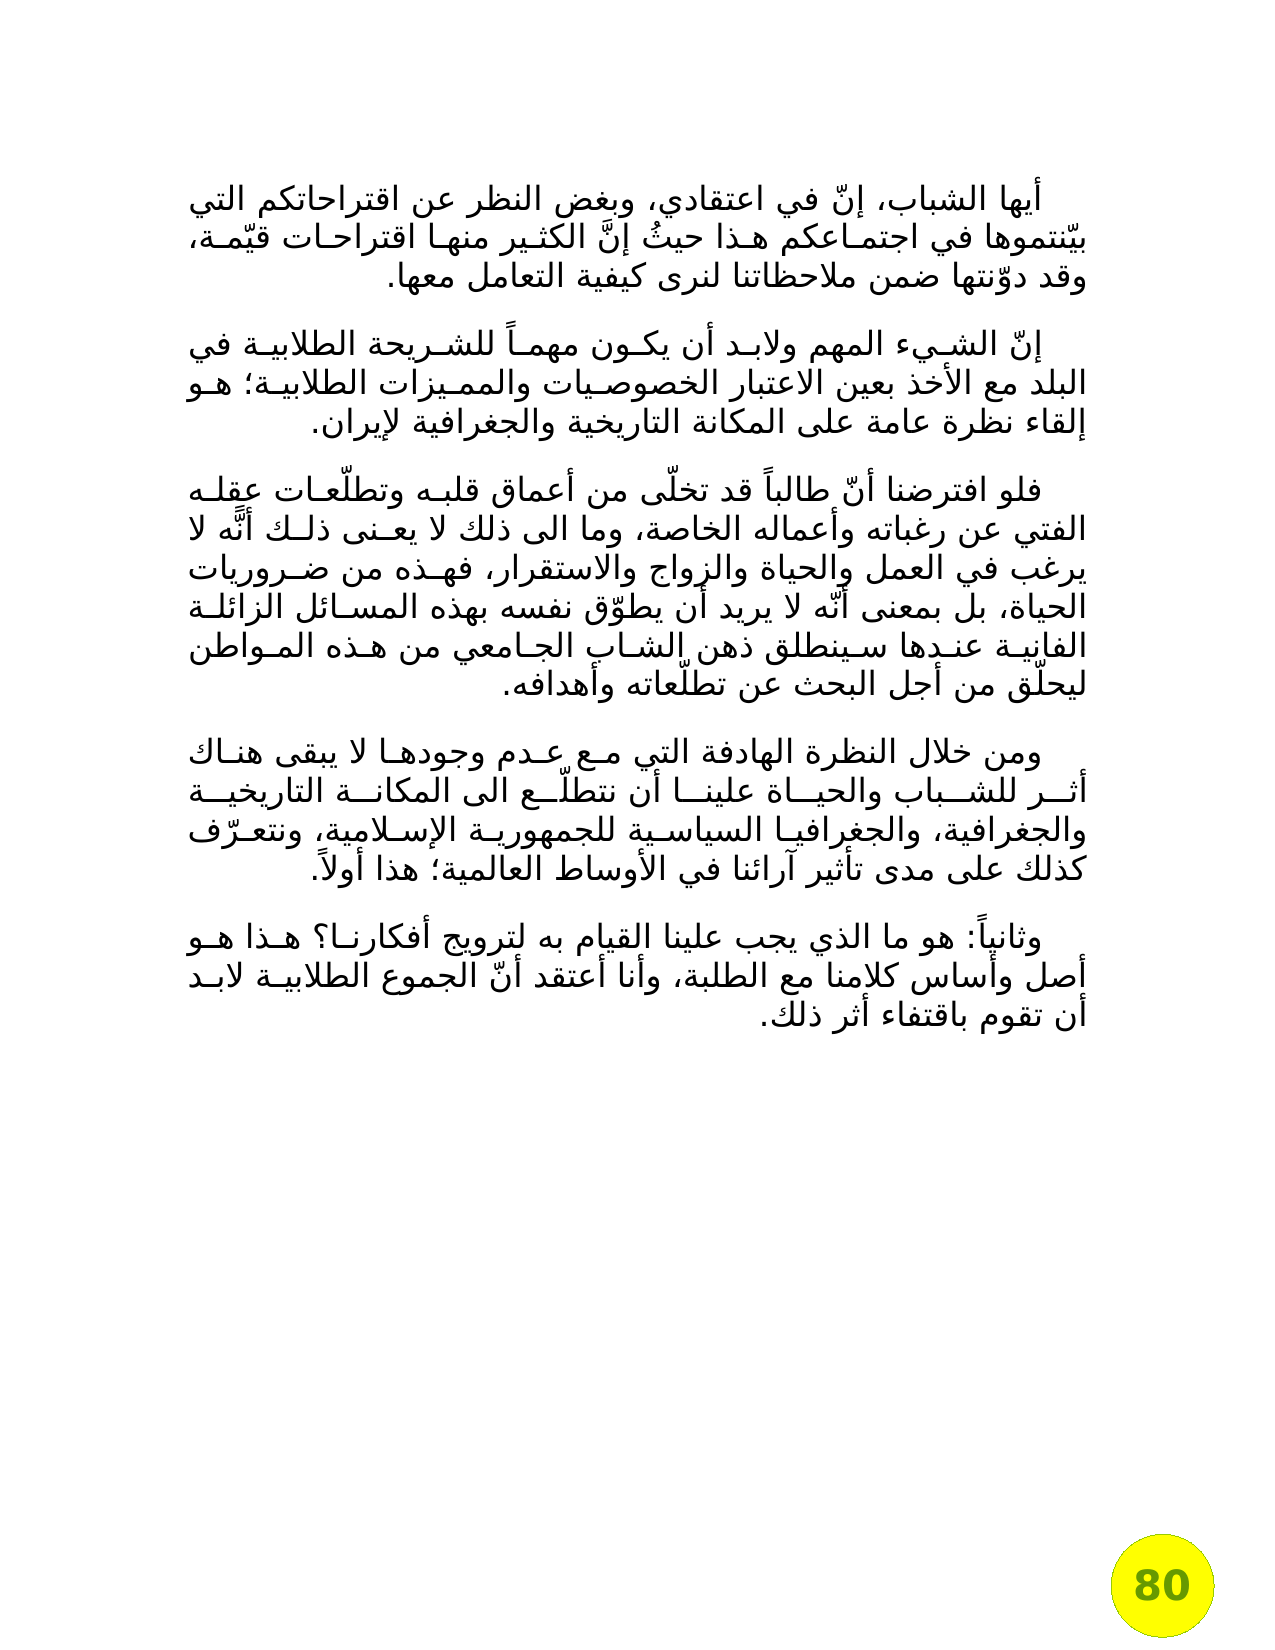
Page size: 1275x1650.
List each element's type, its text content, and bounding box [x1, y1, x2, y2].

text ومن خلال النظرة الهادفة التي مع عدم وجودها لا يبقى هناك أثر للشباب والحياة علينا أن نتطلّع الى المكانة التاريخية والجغرافية، والجغرافيا السياسية للجمهورية الإسلامية، ونتعرّف كذلك على مدى تأثير آرائنا في الأوساط العالمية؛ هذا أولاً. [187, 733, 1087, 888]
text وثانياً: هو ما الذي يجب علينا القيام به لترويج أفكارنا؟ هذا هو أصل وأساس كلامنا مع الطلبة، وأنا أعتقد أنّ الجموع الطلابية لابد أن تقوم باقتفاء أثر ذلك. [187, 917, 1087, 1034]
text إنّ الشيء المهم ولابد أن يكون مهماً للشريحة الطلابية في البلد مع الأخذ بعين الاعتبار الخصوصيات والمميزات الطلابية؛ هو إلقاء نظرة عامة على المكانة التاريخية والجغرافية لإيران. [187, 325, 1087, 441]
text فلو افترضنا أنّ طالباً قد تخلّى من أعماق قلبه وتطلّعات عقله الفتي عن رغباته وأعماله الخاصة، وما الى ذلك لا يعنى ذلك أنًّه لا يرغب في العمل والحياة والزواج والاستقرار، فهذه من ضروريات الحياة، بل بمعنى أنّه لا يريد أن يطوّق نفسه بهذه المسائل الزائلة الفانية عندها سينطلق ذهن الشاب الجامعي من هذه المواطن ليحلّق من أجل البحث عن تطلّعاته وأهدافه. [187, 471, 1087, 704]
text أيها الشباب، إنّ في اعتقادي، وبغض النظر عن اقتراحاتكم التي بيّنتموها في اجتماعكم هذا حيثُ إنَّ الكثير منها اقتراحات قيّمة، وقد دوّنتها ضمن ملاحظاتنا لنرى كيفية التعامل معها. [187, 179, 1087, 296]
